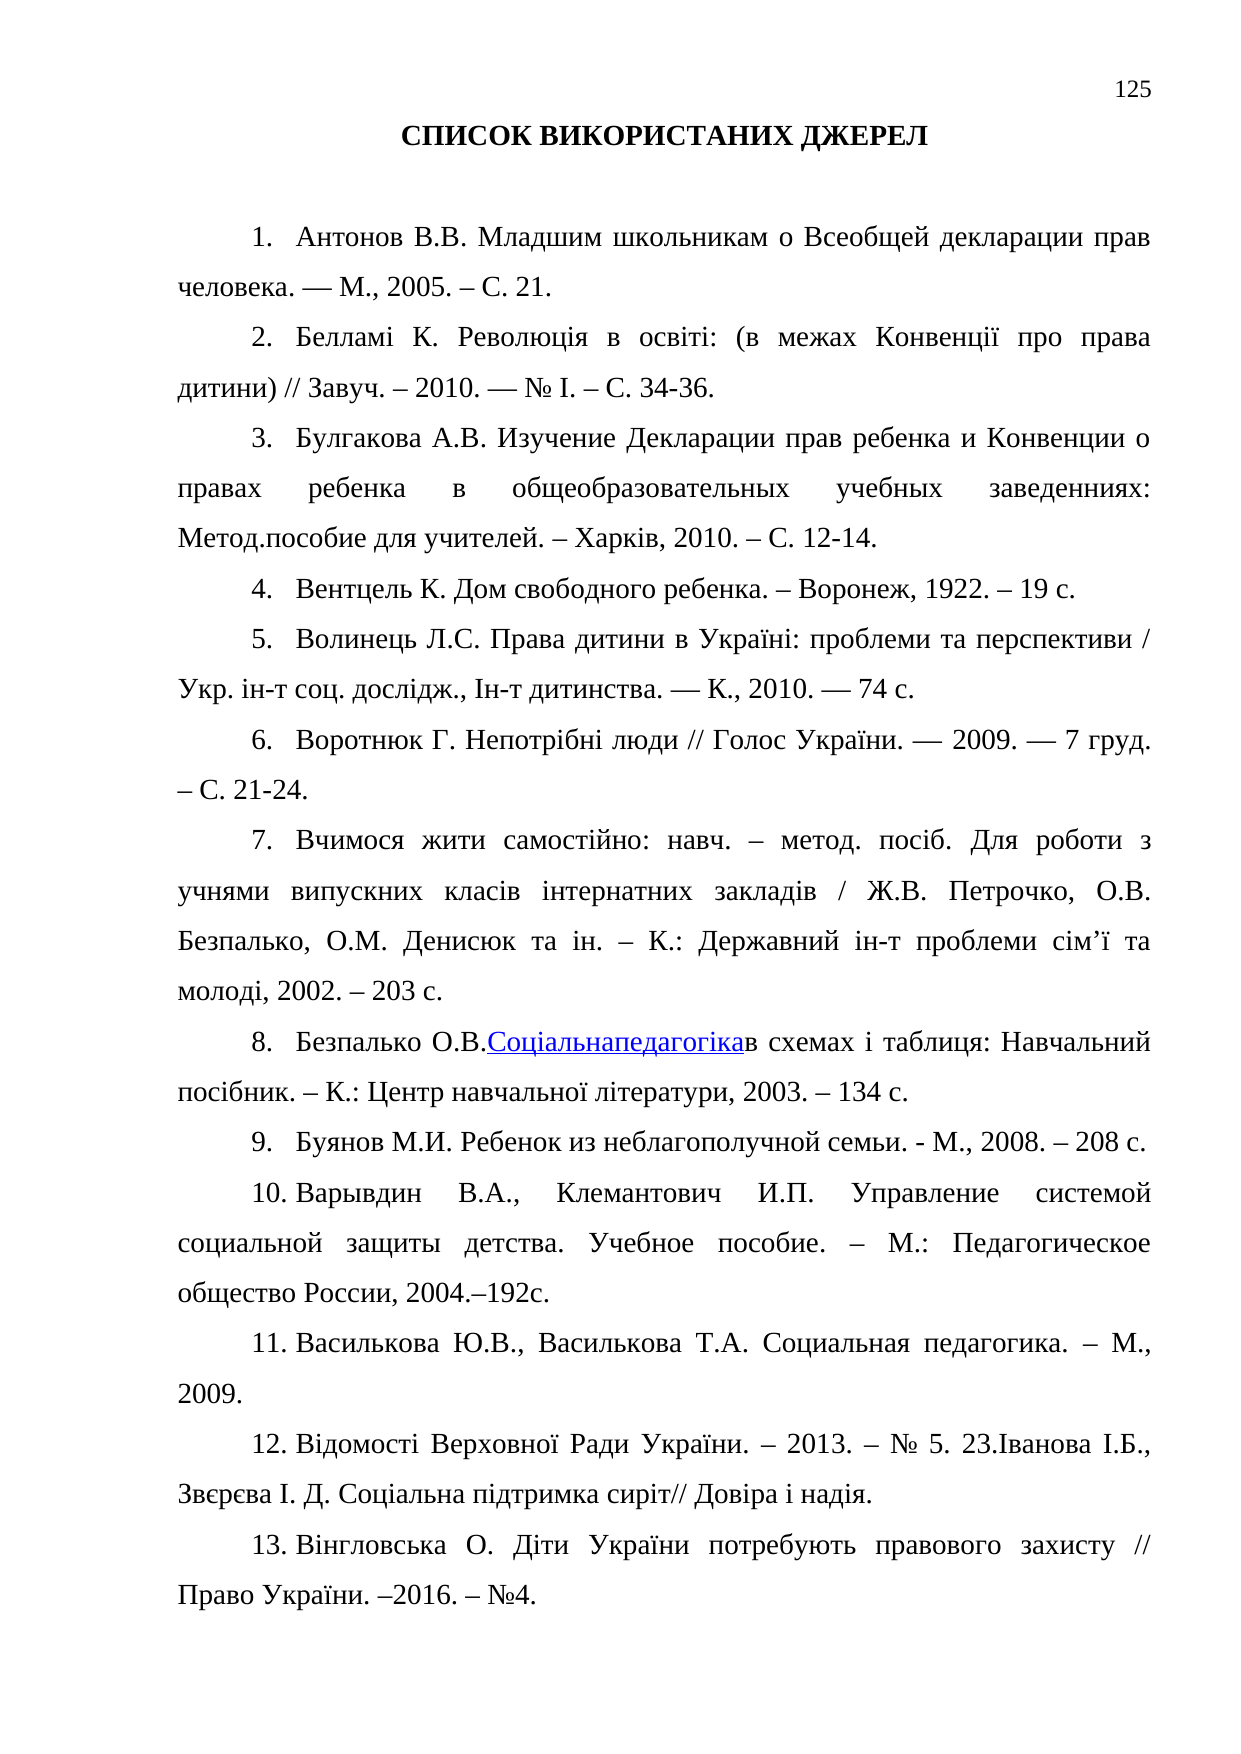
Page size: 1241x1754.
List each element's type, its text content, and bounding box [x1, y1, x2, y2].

list Булгакова А.В. Изучение Декларации прав ребенка и Конвенции о правах ребенка в общеобразовательных учебных заведенниях: Метод.пособие для учителей. – Xарків, 2010. – С. 12-14. [177, 420, 1152, 554]
list Буянов М.И. Ребенок из неблагополучной семьи. - М., 2008. – 208 с. [177, 1124, 1152, 1158]
list Варывдин В.А., Клемантович И.П. Управление системой социальной защиты детства. Учебное пособие. – М.: Педагогическое общество России, 2004.–192с. [177, 1175, 1152, 1309]
list Белламі К. Революція в освіті: (в межах Конвенції про права дитини) // Завуч. – 2010. — № І. – С. 34-36. [177, 319, 1152, 403]
list Антонов В.В. Младшим школьникам о Всеобщей декларации прав человека. — М., 2005. – С. 21. [177, 219, 1152, 303]
list Волинець Л.С. Права дитини в Україні: проблеми та перспективи / Укр. ін-т соц. дослідж., Ін-т дитинства. — К., 2010. — 74 с. [177, 621, 1152, 705]
list Василькова Ю.В., Василькова Т.А. Социальная педагогика. – М., 2009. [177, 1326, 1152, 1409]
list Вчимося жити самостійно: навч. – метод. посіб. Для роботи з учнями випускних класів інтернатних закладів / Ж.В. Петрочко, О.В. Безпалько, О.М. Денисюк та ін. – К.: Державний ін-т проблеми сім’ї та молоді, 2002. – 203 с. [177, 822, 1152, 1007]
list Безпалько О.В.Соціальнапедагогікав схемах і таблиця: Навчальний посібник. – К.: Центр навчальної літератури, 2003. – 134 с. [177, 1024, 1152, 1108]
list Вентцель К. Дом свободного ребенка. – Воронеж, 1922. – 19 с. [177, 571, 1152, 604]
list Вінгловська О. Діти України потребують правового захисту // Право України. –2016. – №4. [177, 1527, 1152, 1611]
list Воротнюк Г. Непотрібні люди // Голос України. — 2009. — 7 груд. – С. 21-24. [177, 722, 1152, 806]
title СПИСОК ВИКОРИСТАНИХ ДЖЕРЕЛ [177, 118, 1152, 152]
list Відомості Верховної Ради України. – 2013. – № 5. 23.Іванова І.Б., Звєрєва І. Д. Соціальна підтримка сиріт// Довіра і надія. [177, 1426, 1152, 1510]
